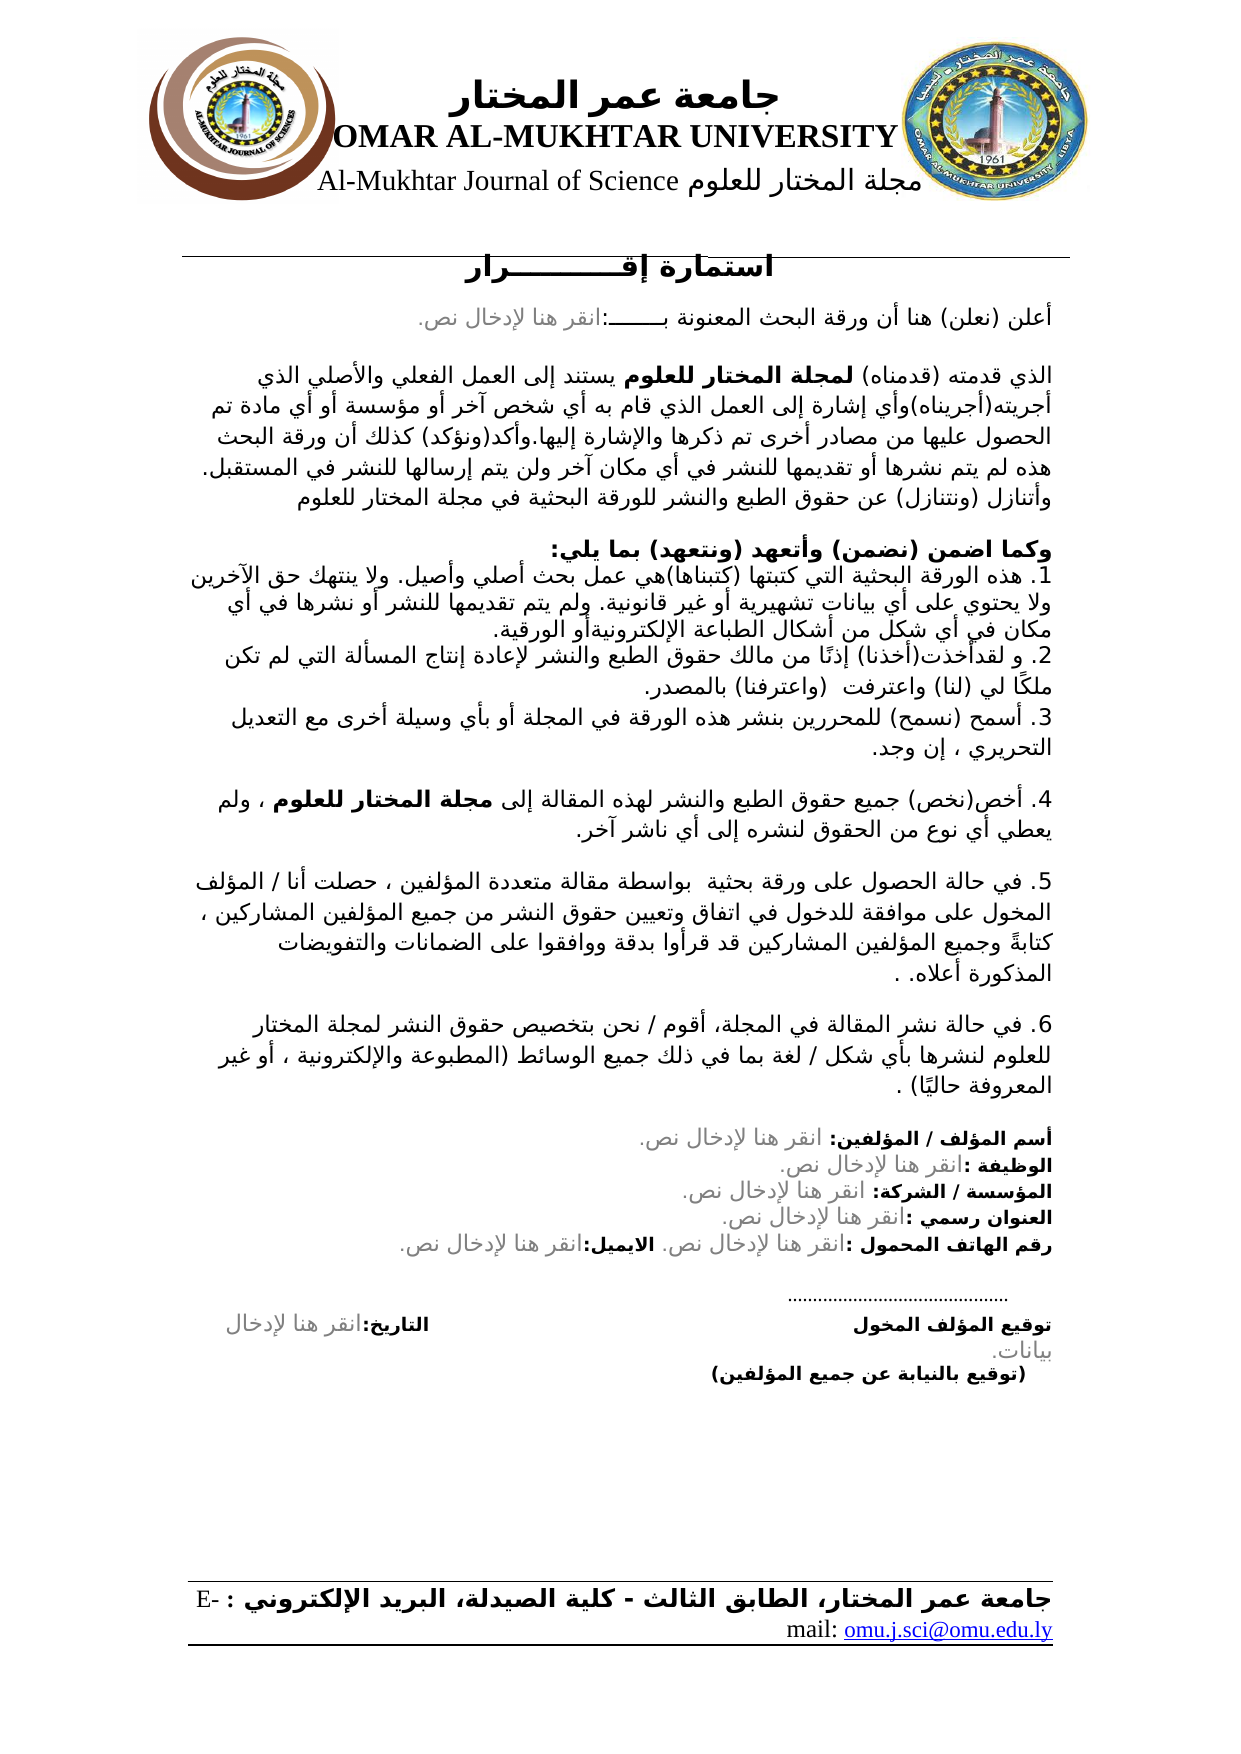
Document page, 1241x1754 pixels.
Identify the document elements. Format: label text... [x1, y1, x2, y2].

text ............................................ [187, 1281, 1053, 1306]
text الوظيفة : [187, 1151, 1053, 1177]
picture [901, 37, 1091, 201]
text وكما اضمن (نضمن) وأتعهد (ونتعهد) بما يلي: [187, 536, 1053, 563]
text أسم المؤلف / المؤلفين: [187, 1124, 1053, 1151]
text 5. في حالة الحصول على ورقة بحثية بواسطة مقالة متعددة المؤلفين ، حصلت أنا / المؤلف المخول على موافقة للدخول في اتفاق وتعيين حقوق النشر من جميع المؤلفين المشاركين ، كتابةً وجميع المؤلفين المشاركين قد قرأوا بدقة ووافقوا على الضمانات والتفويضات المذكورة أعلاه. . [187, 868, 1053, 987]
text 4. أخص(نخص) جميع حقوق الطبع والنشر لهذه المقالة إلى مجلة المختار للعلوم ، ولم يعطي أي نوع من الحقوق لنشره إلى أي ناشر آخر. [187, 786, 1053, 843]
text 3. أسمح (نسمح) للمحررين بنشر هذه الورقة في المجلة أو بأي وسيلة أخرى مع التعديل التحريري ، إن وجد. [187, 704, 1053, 761]
text 2. و لقدأخذت(أخذنا) إذنًا من مالك حقوق الطبع والنشر لإعادة إنتاج المسألة التي لم تكن ملكًا لي (لنا) واعترفت (واعترفنا) بالمصدر. [187, 643, 1053, 700]
text 6. في حالة نشر المقالة في المجلة، أقوم / نحن بتخصيص حقوق النشر لمجلة المختار للعلوم لنشرها بأي شكل / لغة بما في ذلك جميع الوسائط (المطبوعة والإلكترونية ، أو غير المعروفة حاليًا) . [187, 1011, 1053, 1099]
text أعلن (نعلن) هنا أن ورقة البحث المعنونة بــــــــ: [187, 304, 1053, 331]
text الذي قدمته (قدمناه) لمجلة المختار للعلوم يستند إلى العمل الفعلي والأصلي الذي أجريته(أجريناه)وأي إشارة إلى العمل الذي قام به أي شخص آخر أو مؤسسة أو أي مادة تم الحصول عليها من مصادر أخرى تم ذكرها والإشارة إليها.وأكد(ونؤكد) كذلك أن ورقة البحث هذه لم يتم نشرها أو تقديمها للنشر في أي مكان آخر ولن يتم إرسالها للنشر في المستقبل. وأتنازل (ونتنازل) عن حقوق الطبع والنشر للورقة البحثية في مجلة المختار للعلوم [187, 362, 1053, 511]
text توقيع المؤلف المخول التاريخ: [187, 1310, 1053, 1363]
text استمارة إقـــــــــــرار [187, 249, 1053, 283]
text (توقيع بالنيابة عن جميع المؤلفين) [187, 1363, 1053, 1385]
text رقم الهاتف المحمول : الايميل: [187, 1229, 1053, 1256]
picture [137, 28, 339, 204]
text 1. هذه الورقة البحثية التي كتبتها (كتبناها)هي عمل بحث أصلي وأصيل. ولا ينتهك حق الآخرين ولا يحتوي على أي بيانات تشهيرية أو غير قانونية. ولم يتم تقديمها للنشر أو نشرها في أي مكان في أي شكل من أشكال الطباعة الإلكترونيةأو الورقية. [187, 563, 1053, 643]
text المؤسسة / الشركة: [187, 1177, 1053, 1203]
text العنوان رسمي : [187, 1203, 1053, 1229]
